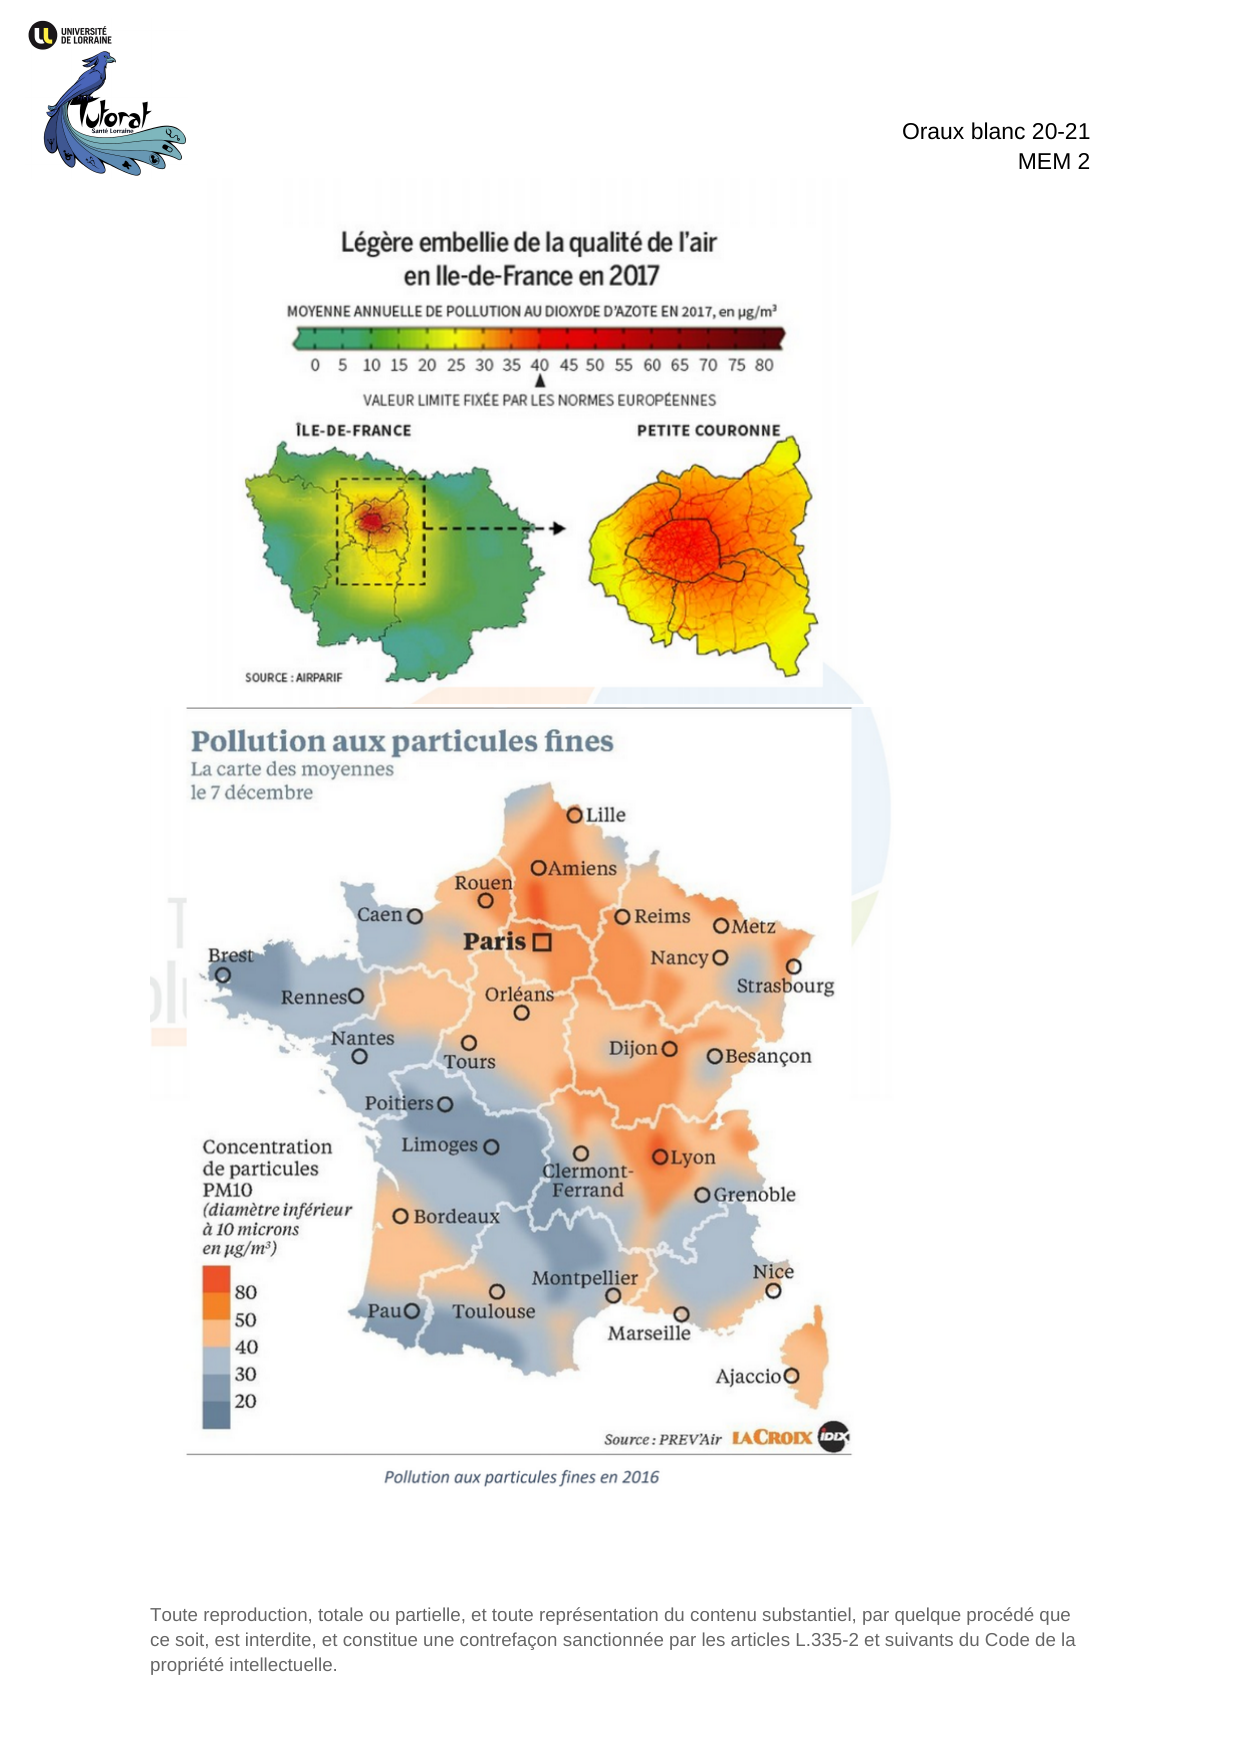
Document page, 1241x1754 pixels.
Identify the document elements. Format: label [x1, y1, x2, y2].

picture [25, 18, 188, 179]
picture [206, 178, 864, 704]
picture [150, 707, 906, 1521]
